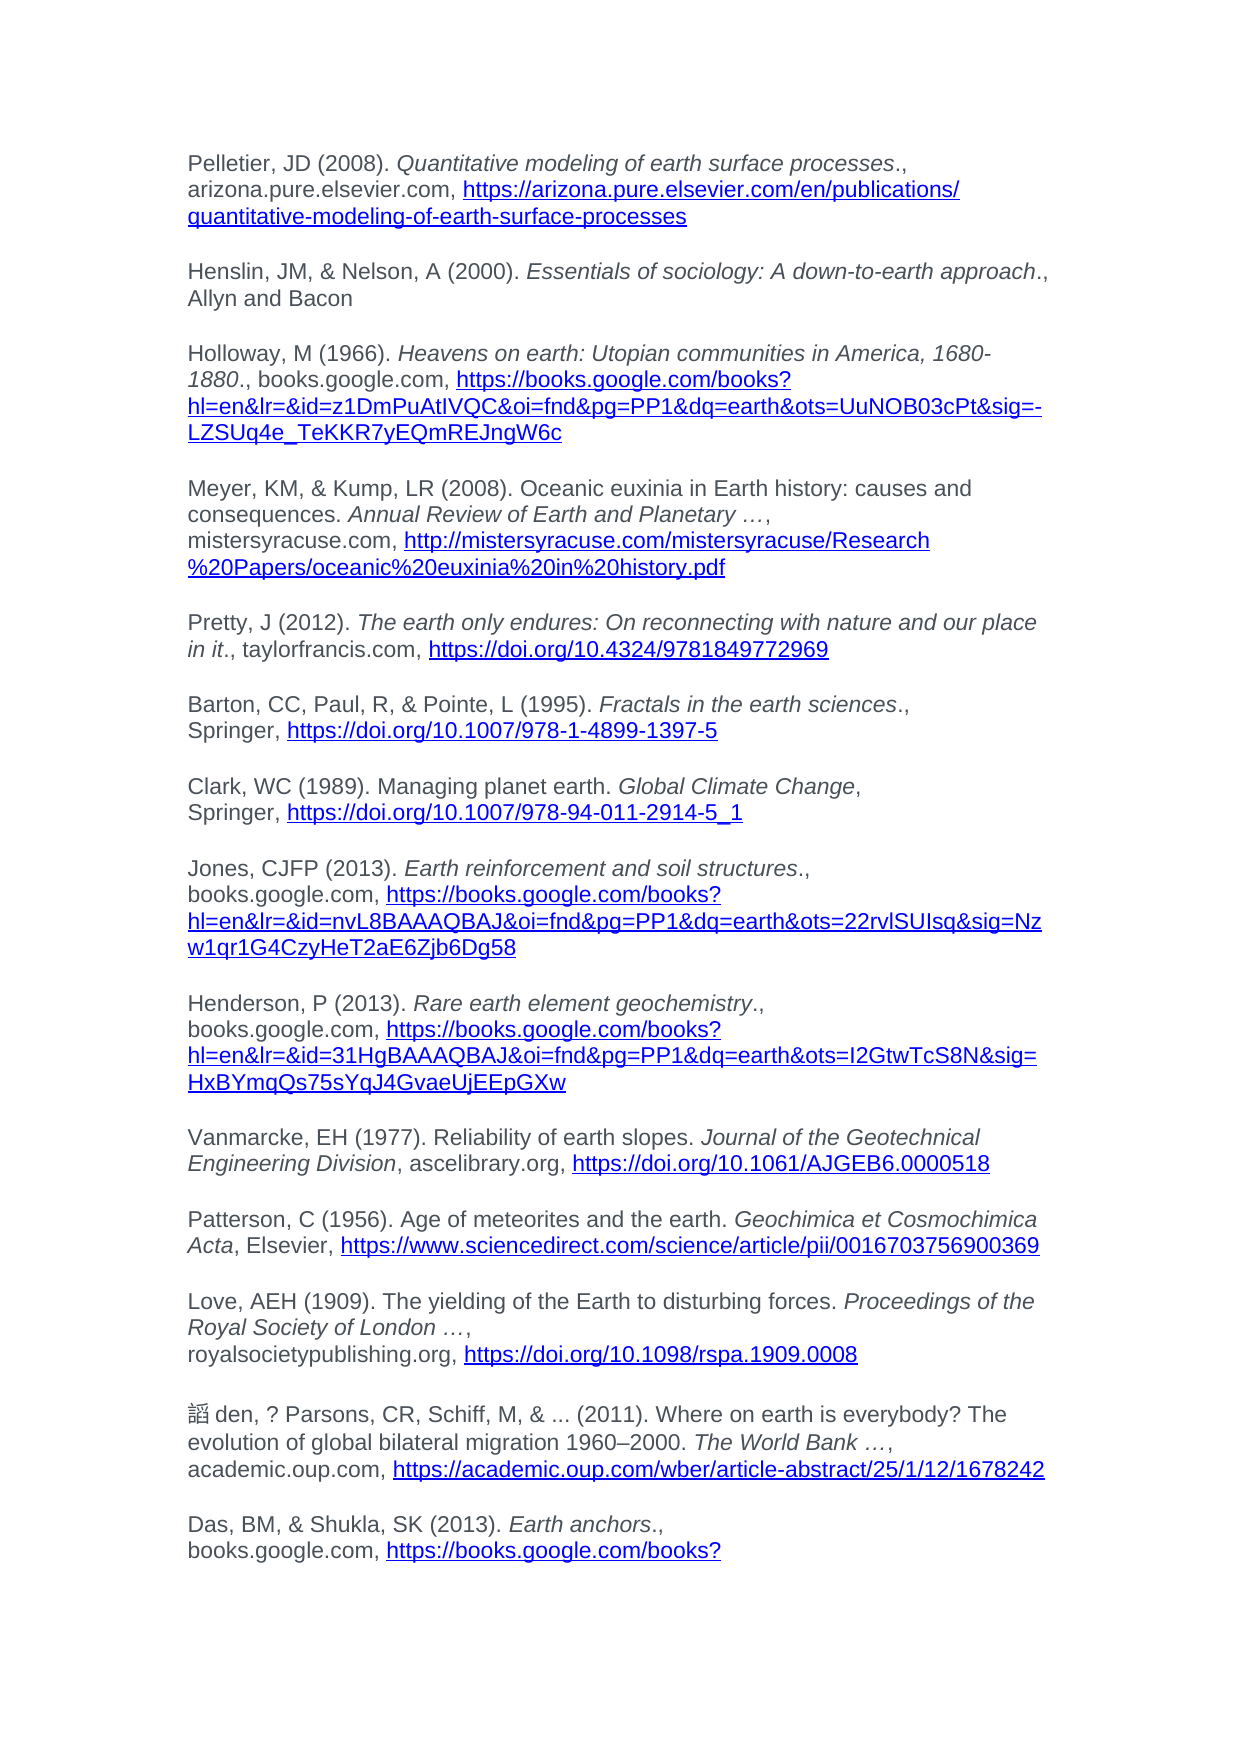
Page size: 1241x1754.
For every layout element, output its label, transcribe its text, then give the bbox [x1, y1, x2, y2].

text Holloway, M (1966). Heavens on earth: Utopian communities in America, 1680-1880., books.google.com, https://books.google.com/books?hl=en&lr=&id=z1DmPuAtIVQC&oi=fnd&pg=PP1&dq=earth&ots=UuNOB03cPt&sig=-LZSUq4e_TeKKR7yEQmREJngW6c [187, 340, 1053, 446]
text Barton, CC, Paul, R, & Pointe, L (1995). Fractals in the earth sciences., Springer, https://doi.org/10.1007/978-1-4899-1397-5 [187, 691, 1053, 744]
text Jones, CJFP (2013). Earth reinforcement and soil structures., books.google.com, https://books.google.com/books?hl=en&lr=&id=nvL8BAAAQBAJ&oi=fnd&pg=PP1&dq=earth&ots=22rvlSUIsq&sig=Nzw1qr1G4CzyHeT2aE6Zjb6Dg58 [187, 855, 1053, 960]
text Pretty, J (2012). The earth only endures: On reconnecting with nature and our place in it., taylorfrancis.com, https://doi.org/10.4324/9781849772969 [187, 609, 1053, 662]
text Clark, WC (1989). Managing planet earth. Global Climate Change, Springer, https://doi.org/10.1007/978-94-011-2914-5_1 [187, 773, 1053, 826]
text 謟den, ? Parsons, CR, Schiff, M, & ... (2011). Where on earth is everybody? The evolution of global bilateral migration 1960–2000. The World Bank …, academic.oup.com, https://academic.oup.com/wber/article-abstract/25/1/12/1678242 [187, 1396, 1053, 1482]
text Henderson, P (2013). Rare earth element geochemistry., books.google.com, https://books.google.com/books?hl=en&lr=&id=31HgBAAAQBAJ&oi=fnd&pg=PP1&dq=earth&ots=I2GtwTcS8N&sig=HxBYmqQs75sYqJ4GvaeUjEEpGXw [187, 989, 1053, 1095]
text Patterson, C (1956). Age of meteorites and the earth. Geochimica et Cosmochimica Acta, Elsevier, https://www.sciencedirect.com/science/article/pii/0016703756900369 [187, 1206, 1053, 1259]
text Meyer, KM, & Kump, LR (2008). Oceanic euxinia in Earth history: causes and consequences. Annual Review of Earth and Planetary …, mistersyracuse.com, http://mistersyracuse.com/mistersyracuse/Research%20Papers/oceanic%20euxinia%20in%20history.pdf [187, 475, 1053, 580]
text Pelletier, JD (2008). Quantitative modeling of earth surface processes., arizona.pure.elsevier.com, https://arizona.pure.elsevier.com/en/publications/quantitative-modeling-of-earth-surface-processes [187, 150, 1053, 229]
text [187, 1511, 1053, 1564]
text Henslin, JM, & Nelson, A (2000). Essentials of sociology: A down-to-earth approach., Allyn and Bacon [187, 258, 1053, 311]
text Vanmarcke, EH (1977). Reliability of earth slopes. Journal of the Geotechnical Engineering Division, ascelibrary.org, https://doi.org/10.1061/AJGEB6.0000518 [187, 1124, 1053, 1177]
text Love, AEH (1909). The yielding of the Earth to disturbing forces. Proceedings of the Royal Society of London …, royalsocietypublishing.org, https://doi.org/10.1098/rspa.1909.0008 [187, 1288, 1053, 1367]
